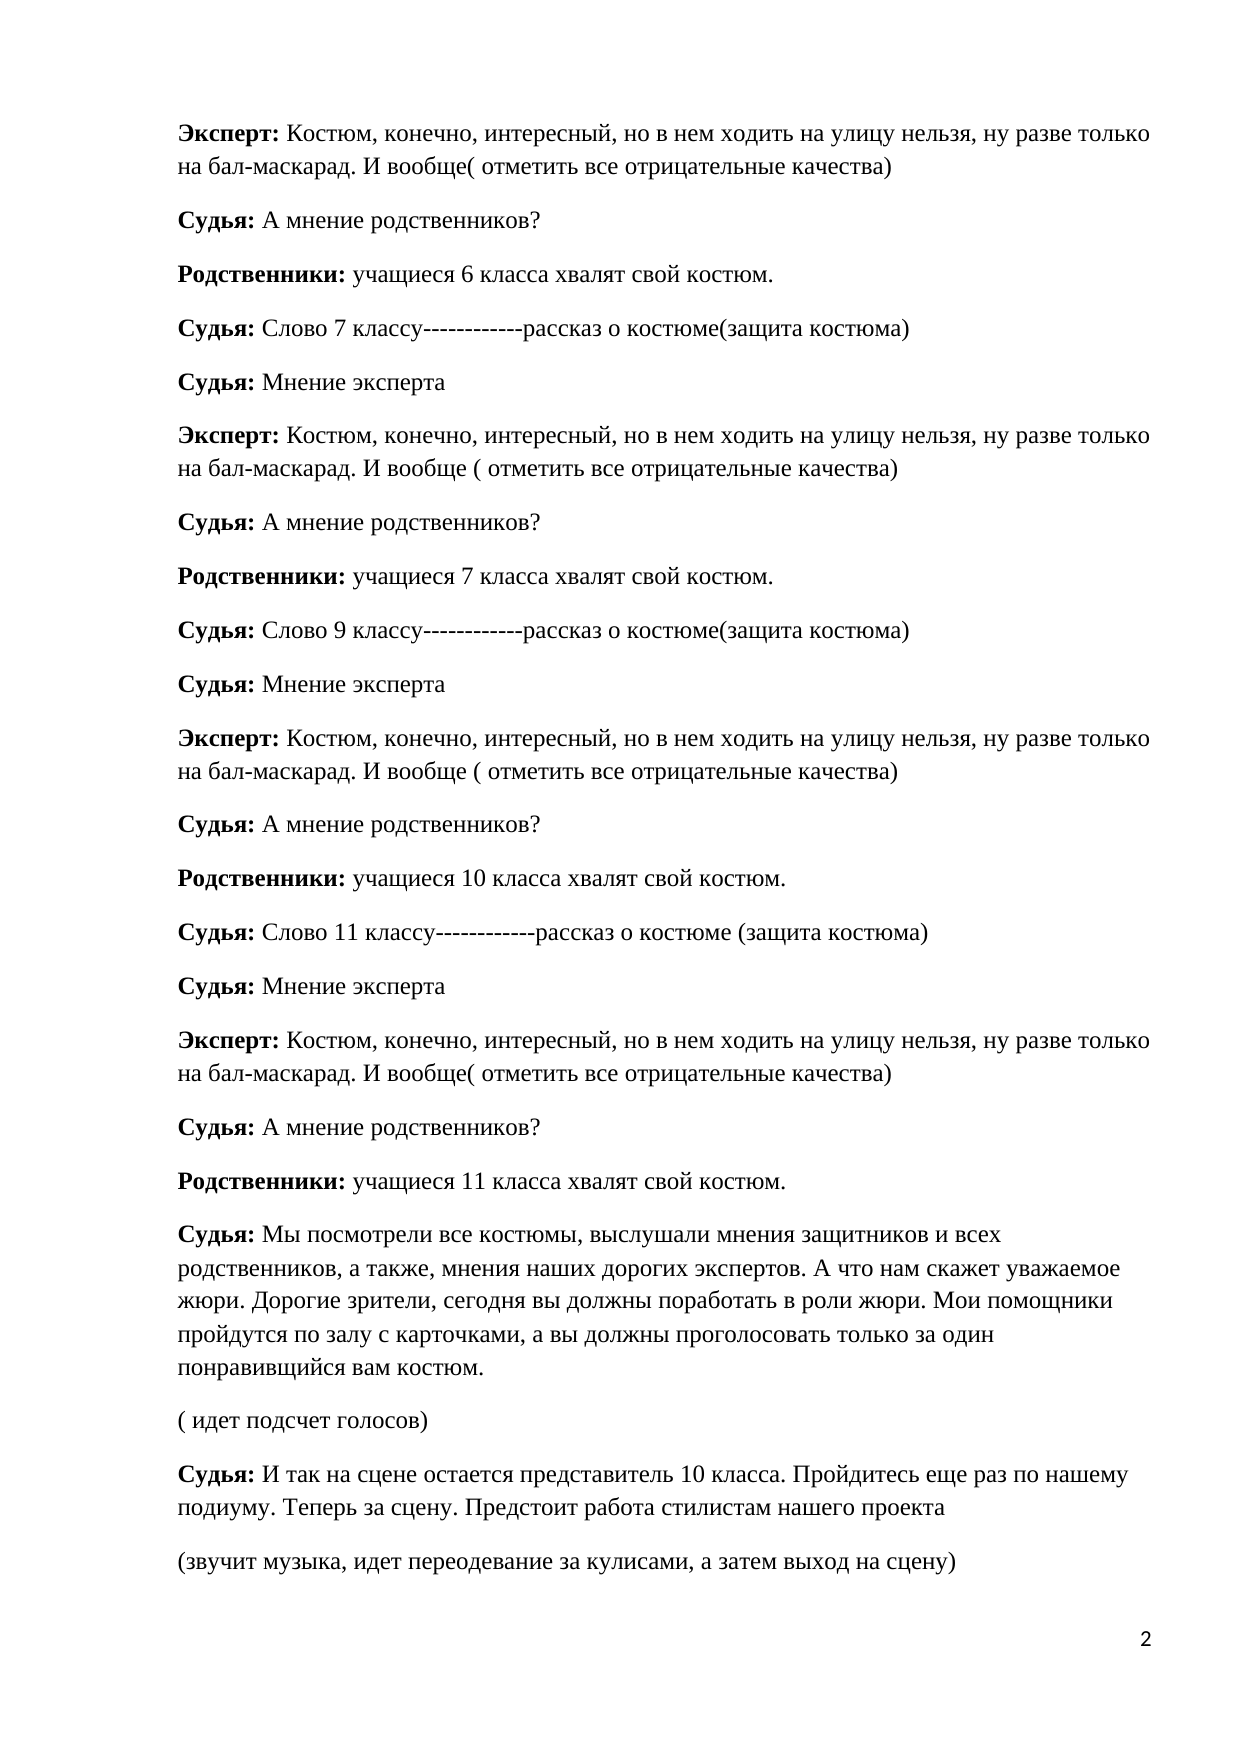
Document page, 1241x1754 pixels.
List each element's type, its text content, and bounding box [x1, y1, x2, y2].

text Судья: Мнение эксперта [177, 669, 1152, 698]
text Родственники: учащиеся 6 класса хвалят свой костюм. [177, 259, 1152, 288]
text Родственники: учащиеся 11 класса хвалят свой костюм. [177, 1166, 1152, 1194]
text Судья: Слово 9 классу------------рассказ о костюме(защита костюма) [177, 615, 1152, 644]
text Родственники: учащиеся 7 класса хвалят свой костюм. [177, 561, 1152, 590]
text Судья: Мнение эксперта [177, 367, 1152, 395]
text Судья: И так на сцене остается представитель 10 класса. Пройдитесь еще раз по нашему подиуму. Теперь за сцену. Предстоит работа стилистам нашего проекта [177, 1459, 1152, 1521]
text Родственники: учащиеся 10 класса хвалят свой костюм. [177, 863, 1152, 892]
text Судья: А мнение родственников? [177, 507, 1152, 536]
text Судья: Мы посмотрели все костюмы, выслушали мнения защитников и всех родственников, а также, мнения наших дорогих экспертов. А что нам скажет уважаемое жюри. Дорогие зрители, сегодня вы должны поработать в роли жюри. Мои помощники пройдутся по залу с карточками, а вы должны проголосовать только за один понравивщийся вам костюм. [177, 1219, 1152, 1380]
text Судья: А мнение родственников? [177, 205, 1152, 234]
text Судья: Мнение эксперта [177, 971, 1152, 1000]
text Судья: Слово 7 классу------------рассказ о костюме(защита костюма) [177, 313, 1152, 341]
text Судья: А мнение родственников? [177, 1112, 1152, 1141]
text (звучит музыка, идет переодевание за кулисами, а затем выход на сцену) [177, 1546, 1152, 1575]
text Судья: А мнение родственников? [177, 809, 1152, 838]
text ( идет подсчет голосов) [177, 1406, 1152, 1434]
text Судья: Слово 11 классу------------рассказ о костюме (защита костюма) [177, 917, 1152, 946]
